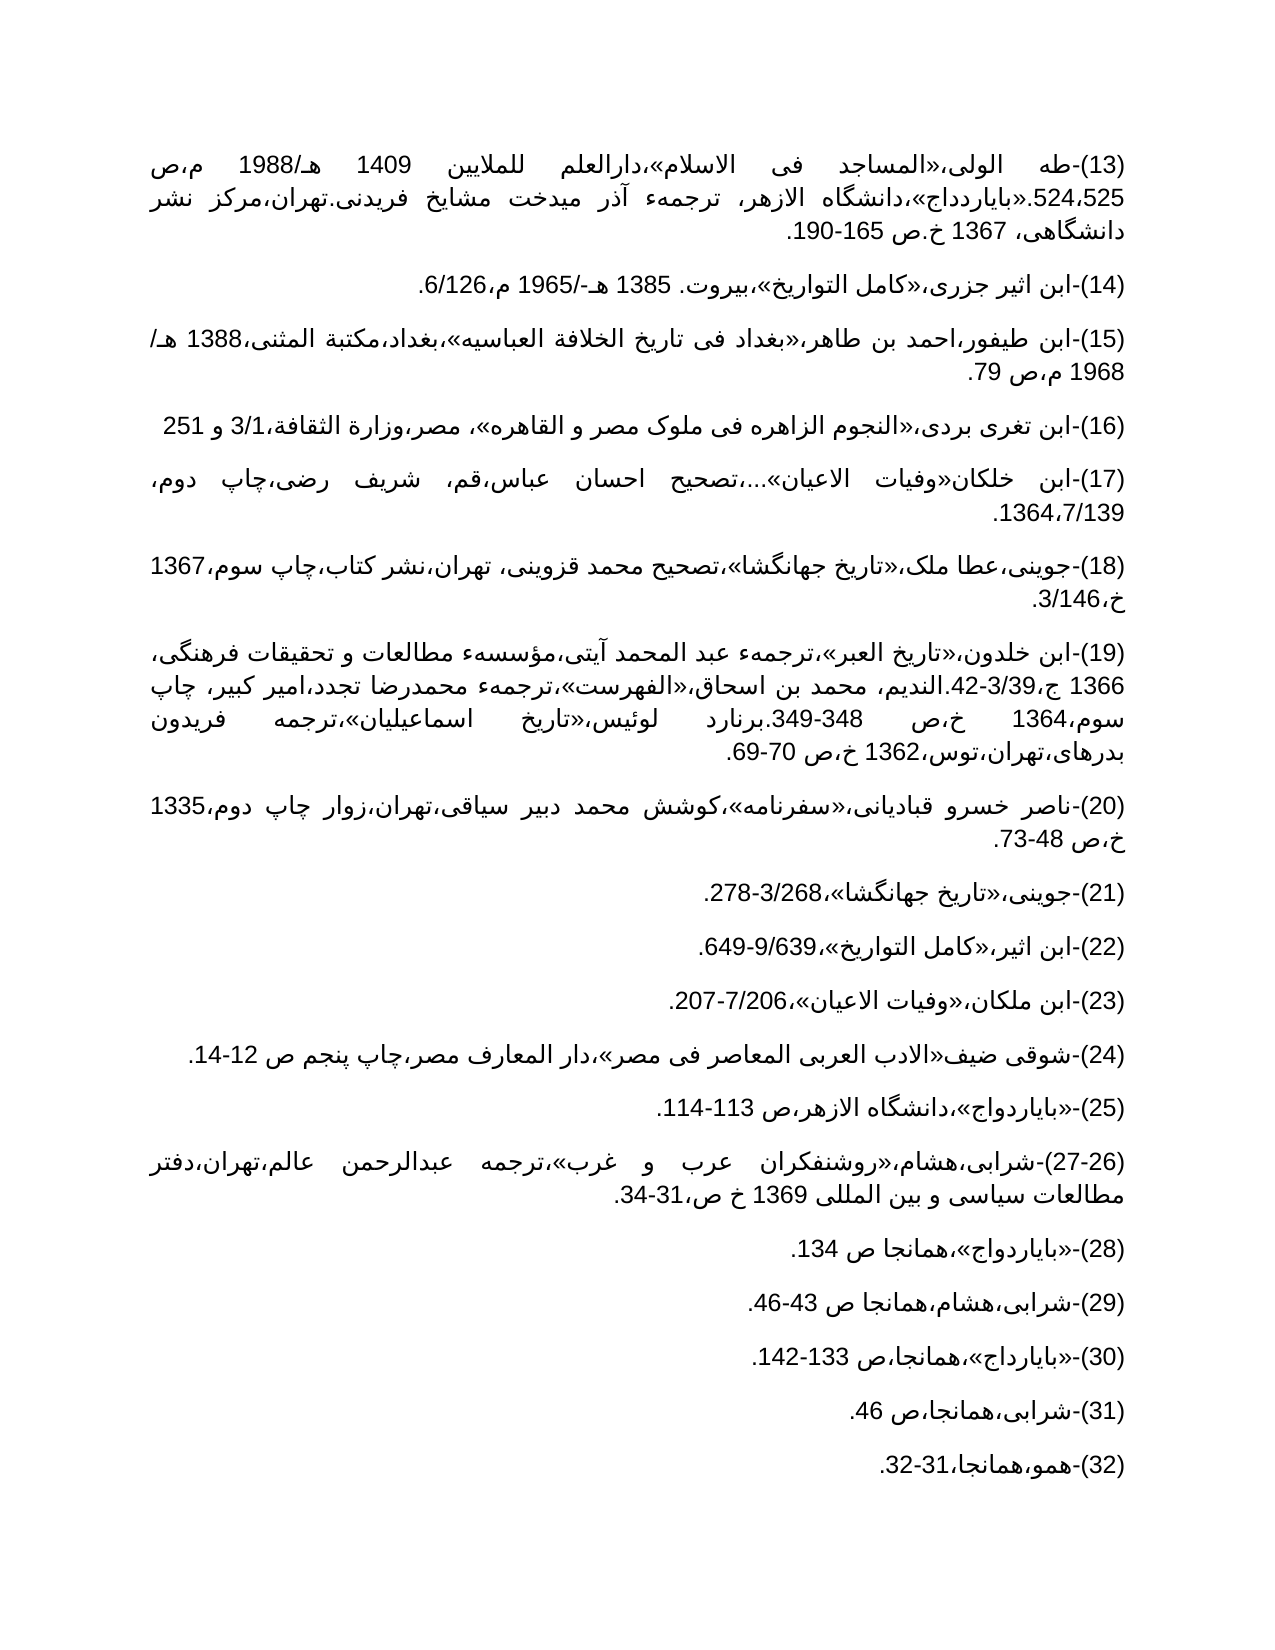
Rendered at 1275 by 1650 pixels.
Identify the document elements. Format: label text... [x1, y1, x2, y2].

text (31)-شرابی،همانجا،ص 46. [150, 1396, 1125, 1424]
text (22)-ابن اثیر،«کامل التواریخ»،9/639-649. [150, 932, 1125, 961]
text (28)-«بایاردواج»،همانجا ص 134. [150, 1234, 1125, 1263]
text (32)-همو،همانجا،31-32. [150, 1449, 1125, 1478]
text (30)-«بایارداج»،همانجا،ص 133-142. [150, 1342, 1125, 1371]
text (13)-طه الولی،«المساجد فی الاسلام»،دارالعلم للملایین‏ 1409 هـ/1988 م،ص 524،525.«بایاردداج»،دانشگاه الازهر، ترجمهء آذر میدخت مشایخ فریدنی.تهران،مرکز نشر دانشگاهی، 1367 خ.ص 165-190. [150, 150, 1125, 245]
text (19)-ابن خلدون،«تاریخ العبر»،ترجمهء عبد المحمد آیتی،مؤسسهء مطالعات و تحقیقات فرهنگی،1366 ج،3/39-42.الندیم، محمد بن اسحاق،«الفهرست»،ترجمهء محمدرضا تجدد،امیر کبیر، چاپ سوم،1364 خ،ص 348-349.برنارد لوئیس،«تاریخ‏ اسماعیلیان»،ترجمه فریدون بدره‏ای،تهران،توس،1362 خ،ص‏ 69-70. [150, 638, 1125, 766]
text (16)-ابن تغری بردی،«النجوم الزاهره فی ملوک مصر و القاهره»، مصر،وزارة الثقافة،3/1 و 251 [150, 411, 1125, 439]
text (18)-جوینی،عطا ملک،«تاریخ جهانگشا»،تصحیح محمد قزوینی، تهران،نشر کتاب،چاپ سوم،1367 خ،3/146. [150, 551, 1125, 613]
text (29)-شرابی،هشام،همانجا ص 43-46. [150, 1288, 1125, 1317]
text (20)-ناصر خسرو قبادیانی،«سفرنامه»،کوشش محمد دبیر سیاقی،تهران،زوار چاپ دوم،1335 خ،ص 48-73. [150, 791, 1125, 853]
text (27-26)-شرابی،هشام،«روشنفکران عرب و غرب»،ترجمه‏ عبدالرحمن عالم،تهران،دفتر مطالعات سیاسی و بین المللی‏ 1369 خ ص،31-34. [150, 1147, 1125, 1209]
text (24)-شوقی ضیف«الادب العربی المعاصر فی مصر»،دار المعارف‏ مصر،چاپ پنجم ص 12-14. [150, 1039, 1125, 1068]
text (23)-ابن ملکان،«وفیات الاعیان»،7/206-207. [150, 986, 1125, 1014]
text (14)-ابن اثیر جزری،«کامل التواریخ»،بیروت. 1385 هـ-/1965 م،6/126. [150, 270, 1125, 299]
text (17)-ابن خلکان«وفیات الاعیان»...،تصحیح احسان عباس،قم، شریف رضی،چاپ دوم،1364،7/139. [150, 464, 1125, 526]
text (21)-جوینی،«تاریخ جهانگشا»،3/268-278. [150, 878, 1125, 907]
text (15)-ابن طیفور،احمد بن طاهر،«بغداد فی تاریخ الخلافة العباسیه»،بغداد،مکتبة المثنی،1388 هـ/1968 م،ص 79. [150, 324, 1125, 386]
text (25)-«بایاردواج»،دانشگاه الازهر،ص 113-114. [150, 1093, 1125, 1122]
